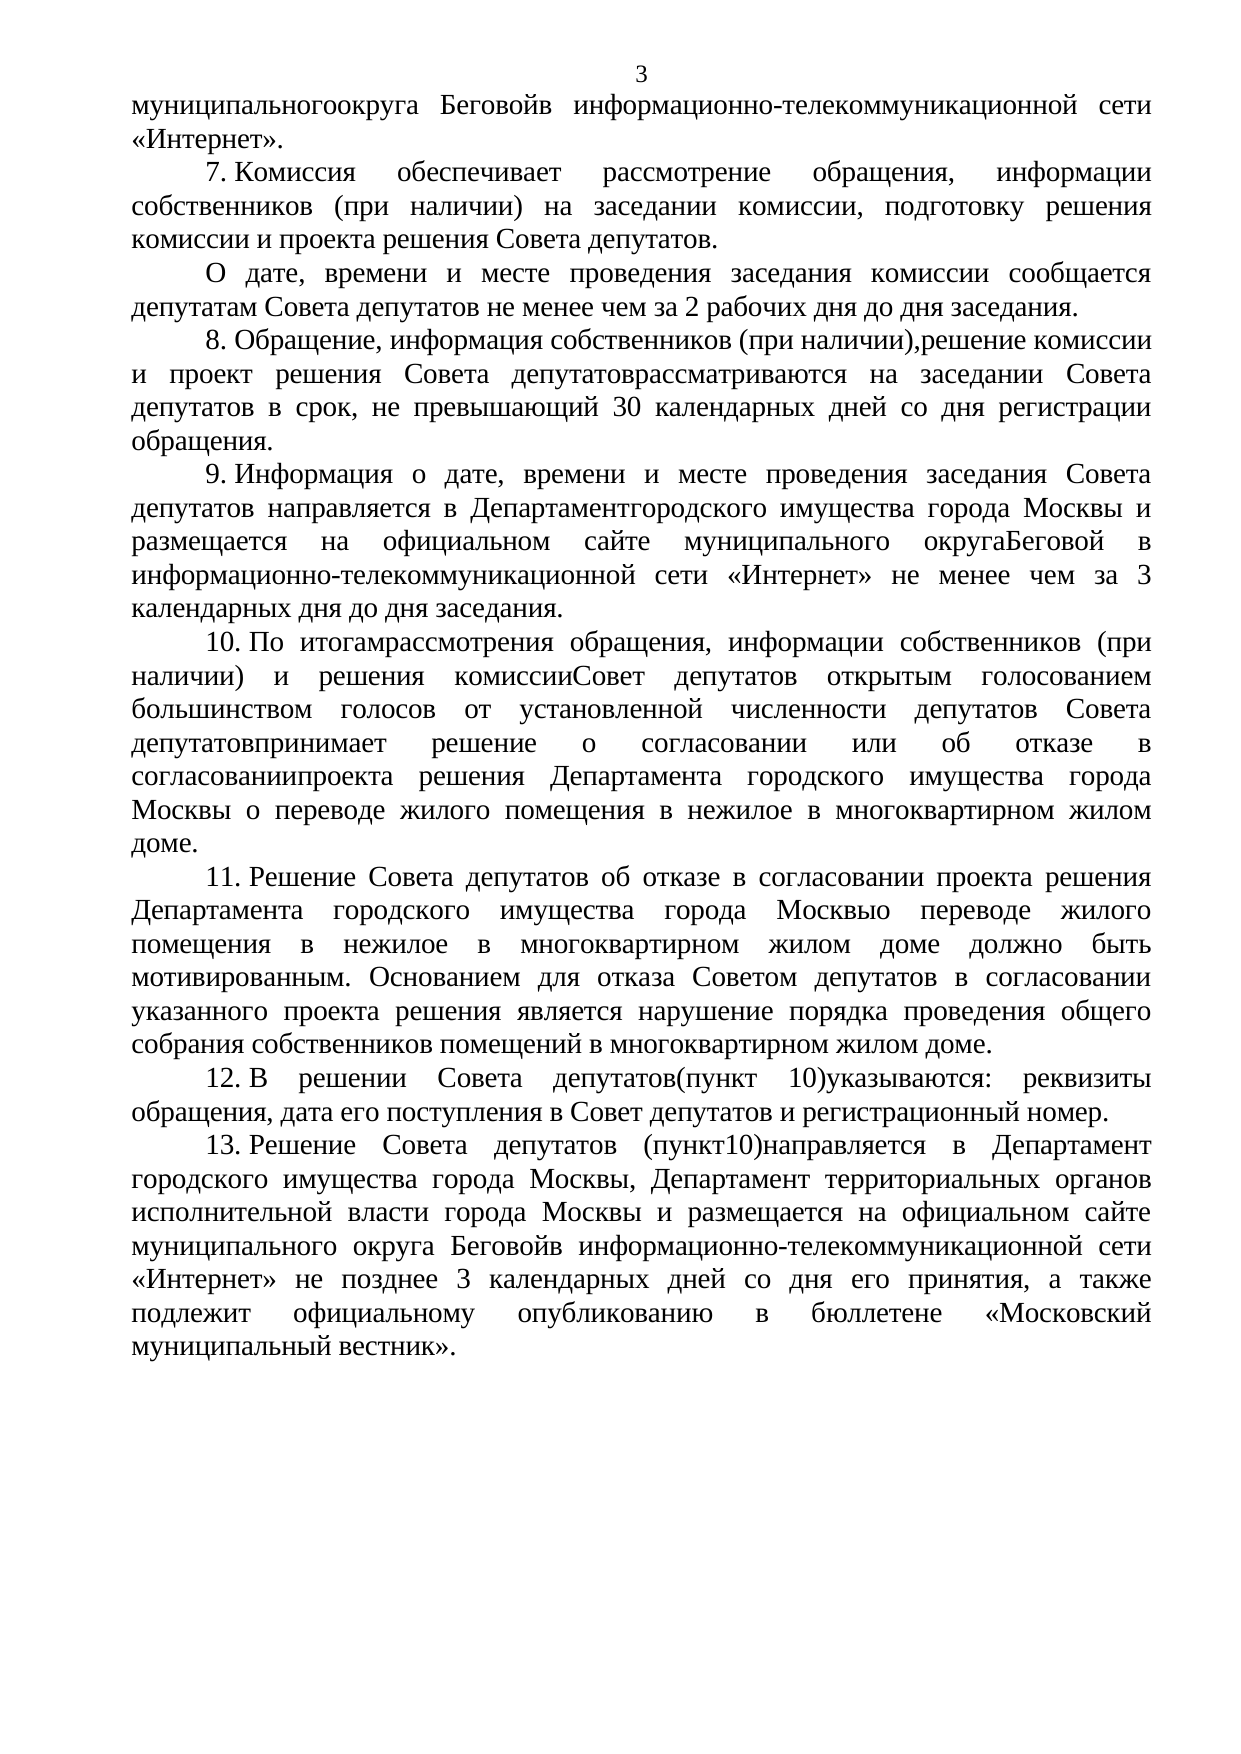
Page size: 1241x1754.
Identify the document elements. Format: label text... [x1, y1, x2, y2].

text 13. Решение Совета депутатов (пункт10)направляется в Департамент городского имущества города Москвы, Департамент территориальных органов исполнительной власти города Москвы и размещается на официальном сайте муниципального округа Беговойв информационно-телекоммуникационной сети «Интернет» не позднее 3 календарных дней со дня его принятия, а также подлежит официальному опубликованию в бюллетене «Московский муниципальный вестник». [131, 1127, 1152, 1362]
text 10. По итогамрассмотрения обращения, информации собственников (при наличии) и решения комиссииСовет депутатов открытым голосованием большинством голосов от установленной численности депутатов Совета депутатовпринимает решение о согласовании или об отказе в согласованиипроекта решения Департамента городского имущества города Москвы о переводе жилого помещения в нежилое в многоквартирном жилом доме. [131, 624, 1152, 859]
text 8. Обращение, информация собственников (при наличии),решение комиссии и проект решения Совета депутатоврассматриваются на заседании Совета депутатов в срок, не превышающий 30 календарных дней со дня регистрации обращения. [131, 322, 1152, 456]
text 12. В решении Совета депутатов(пункт 10)указываются: реквизиты обращения, дата его поступления в Совет депутатов и регистрационный номер. [131, 1060, 1152, 1127]
text 7. Комиссия обеспечивает рассмотрение обращения, информации собственников (при наличии) на заседании комиссии, подготовку решения комиссии и проекта решения Совета депутатов. [131, 154, 1152, 255]
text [131, 87, 1152, 154]
text О дате, времени и месте проведения заседания комиссии сообщается депутатам Совета депутатов не менее чем за 2 рабочих дня до дня заседания. [131, 255, 1152, 322]
text 11. Решение Совета депутатов об отказе в согласовании проекта решения Департамента городского имущества города Москвыо переводе жилого помещения в нежилое в многоквартирном жилом доме должно быть мотивированным. Основанием для отказа Советом депутатов в согласовании указанного проекта решения является нарушение порядка проведения общего собрания собственников помещений в многоквартирном жилом доме. [131, 859, 1152, 1060]
text 9. Информация о дате, времени и месте проведения заседания Совета депутатов направляется в Департаментгородского имущества города Москвы и размещается на официальном сайте муниципального округаБеговой в информационно-телекоммуникационной сети «Интернет» не менее чем за 3 календарных дня до дня заседания. [131, 456, 1152, 624]
